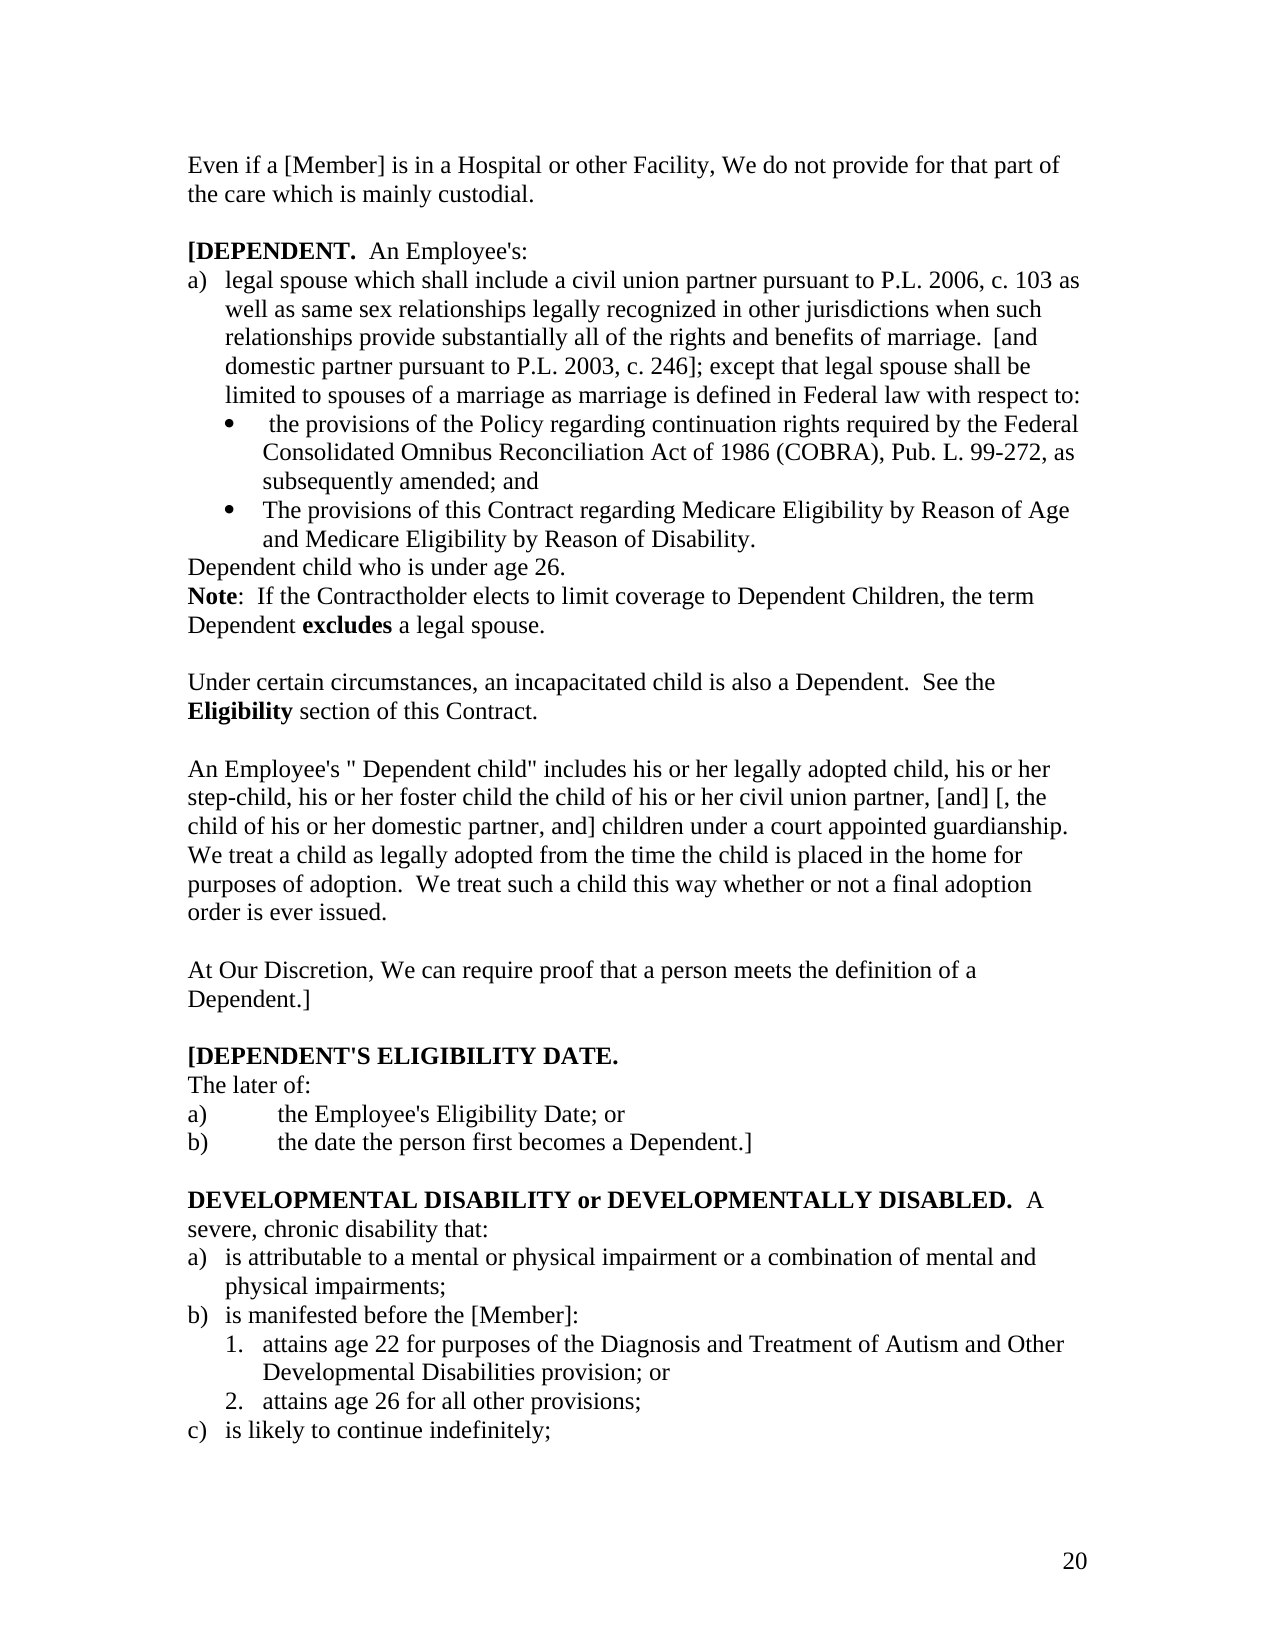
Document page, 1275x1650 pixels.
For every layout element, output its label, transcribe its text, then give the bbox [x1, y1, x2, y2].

text An Employee's " Dependent child" includes his or her legally adopted child, his or her step-child, his or her foster child the child of his or her civil union partner, [and] [, the child of his or her domestic partner, and] children under a court appointed guardianship. We treat a child as legally adopted from the time the child is placed in the home for purposes of adoption. We treat such a child this way whether or not a final adoption order is ever issued. [187, 754, 1087, 926]
list is likely to continue indefinitely; [187, 1415, 1087, 1444]
list is attributable to a mental or physical impairment or a combination of mental and physical impairments; [187, 1242, 1087, 1300]
text [DEPENDENT'S ELIGIBILITY DATE. [187, 1041, 1087, 1070]
text [DEPENDENT. An Employee's: [187, 236, 1087, 265]
list the Employee's Eligibility Date; or [187, 1099, 1087, 1127]
text DEVELOPMENTAL DISABILITY or DEVELOPMENTALLY DISABLED. A severe, chronic disability that: [187, 1185, 1087, 1242]
list attains age 26 for all other provisions; [225, 1386, 1087, 1415]
list the provisions of the Policy regarding continuation rights required by the Federal Consolidated Omnibus Reconciliation Act of 1986 (COBRA), Pub. L. 99-272, as subsequently amended; and [225, 409, 1087, 495]
text Dependent child who is under age 26. [187, 552, 1087, 581]
list is manifested before the [Member]: [187, 1300, 1087, 1329]
list the date the person first becomes a Dependent.] [187, 1127, 1087, 1156]
text Note: If the Contractholder elects to limit coverage to Dependent Children, the term Dependent excludes a legal spouse. [187, 581, 1087, 639]
list attains age 22 for purposes of the Diagnosis and Treatment of Autism and Other Developmental Disabilities provision; or [225, 1329, 1087, 1386]
list legal spouse which shall include a civil union partner pursuant to P.L. 2006, c. 103 as well as same sex relationships legally recognized in other jurisdictions when such relationships provide substantially all of the rights and benefits of marriage. [and domestic partner pursuant to P.L. 2003, c. 246]; except that legal spouse shall be limited to spouses of a marriage as marriage is defined in Federal law with respect to: [187, 265, 1087, 409]
text The later of: [187, 1070, 1087, 1099]
text At Our Discretion, We can require proof that a person meets the definition of a Dependent.] [187, 955, 1087, 1012]
text Even if a [Member] is in a Hospital or other Facility, We do not provide for that part of the care which is mainly custodial. [187, 150, 1087, 207]
text Under certain circumstances, an incapacitated child is also a Dependent. See the Eligibility section of this Contract. [187, 667, 1087, 725]
list The provisions of this Contract regarding Medicare Eligibility by Reason of Age and Medicare Eligibility by Reason of Disability. [225, 495, 1087, 552]
